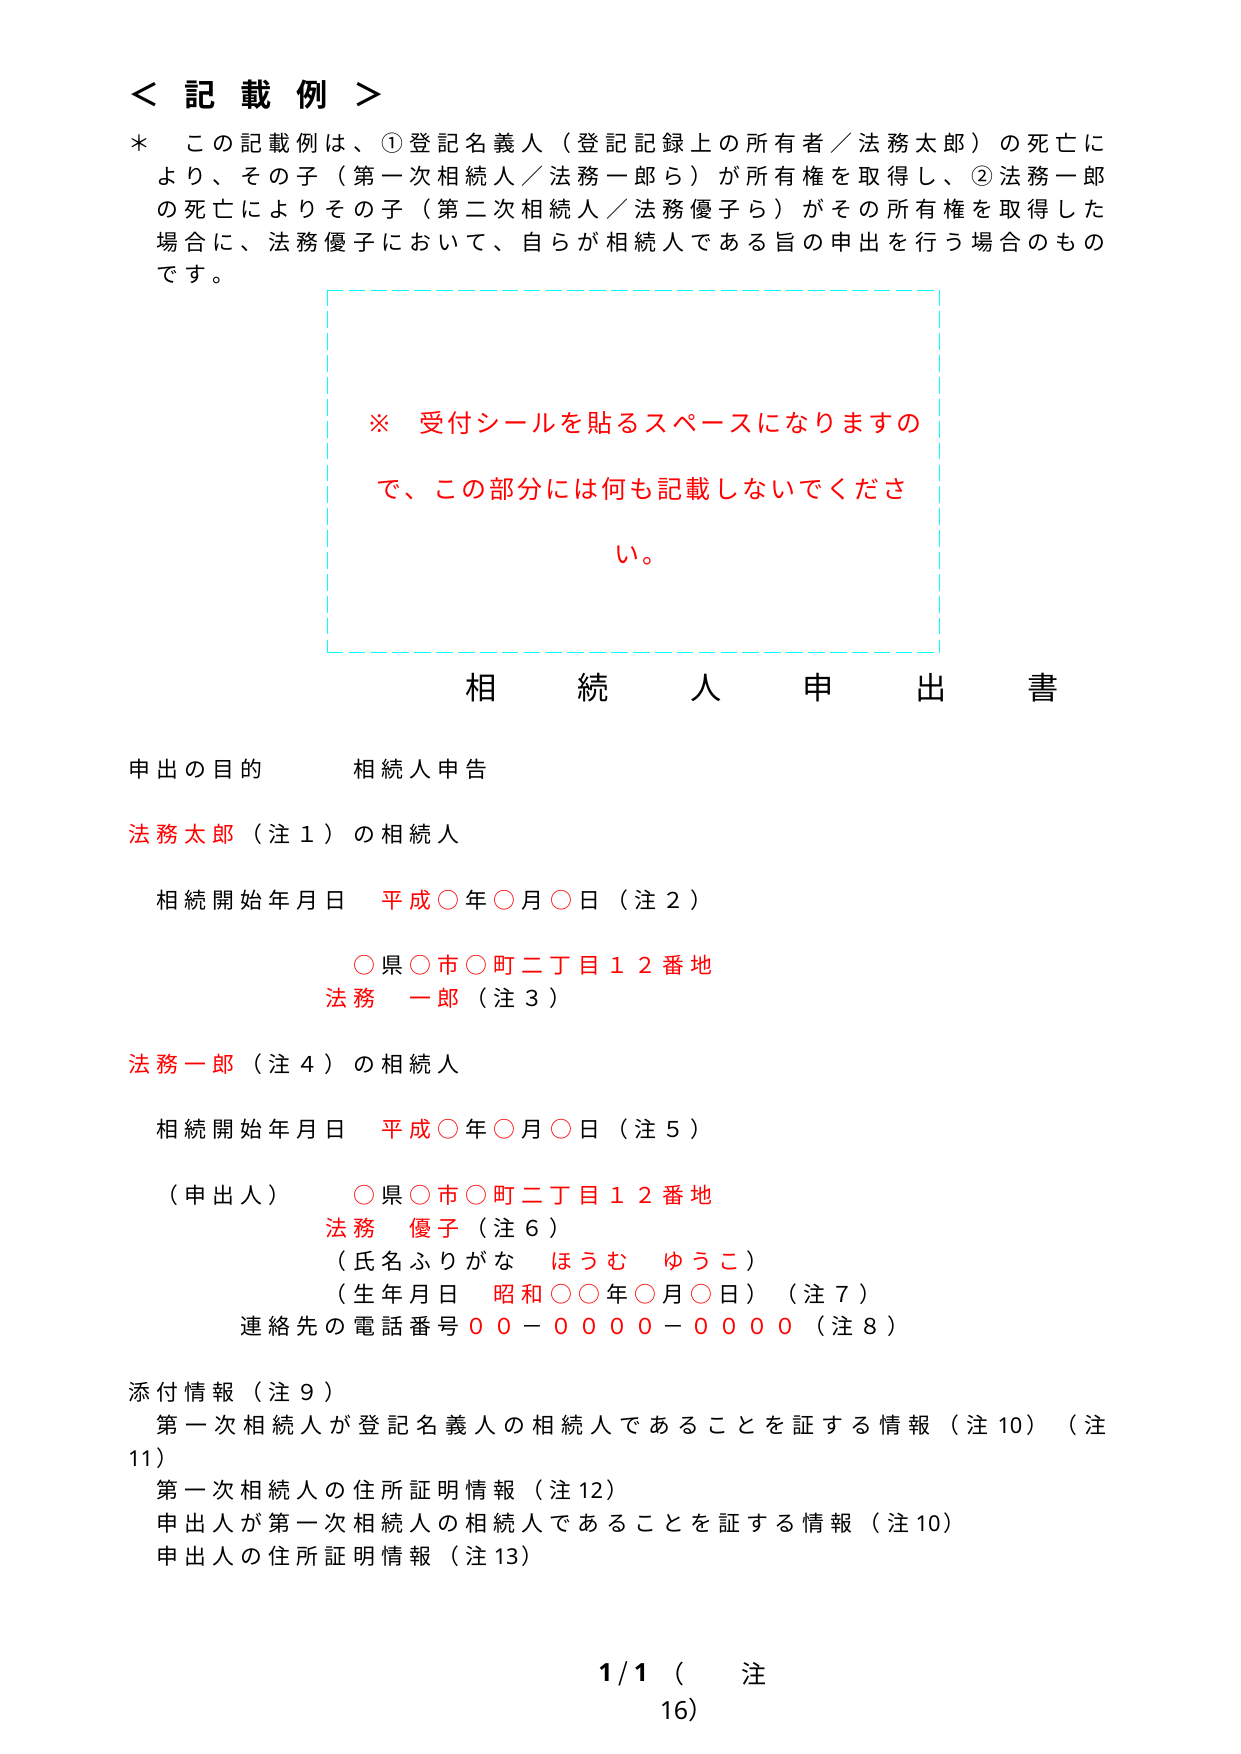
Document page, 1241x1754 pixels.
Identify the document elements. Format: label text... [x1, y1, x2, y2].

text ＜記載例＞ [128, 60, 1112, 126]
text 申出人が第一次相続人の相続人であることを証する情報（注10） [128, 1506, 1112, 1538]
text （生年月日 昭和○○年○月○日）（注７） [128, 1276, 1112, 1309]
text 法務太郎（注１）の相続人 [128, 817, 1112, 849]
text 相続開始年月日 平成○年○月○日（注２） [128, 882, 1112, 915]
text 申出人の住所証明情報（注13） [128, 1538, 1112, 1571]
text 法務 優子（注６） [128, 1210, 1112, 1243]
text 相続開始年月日 平成○年○月○日（注５） [128, 1112, 1112, 1145]
text （氏名ふりがな ほうむ ゆうこ） [128, 1243, 1112, 1276]
text 連絡先の電話番号００－００００－００００（注８） [128, 1309, 1112, 1342]
text （申出人） ○県○市○町二丁目１２番地 [128, 1178, 1112, 1210]
text 法務一郎（注４）の相続人 [128, 1046, 1112, 1079]
text 第一次相続人が登記名義人の相続人であることを証する情報（注10）（注11） [128, 1407, 1112, 1473]
text ＊ この記載例は、①登記名義人（登記記録上の所有者／法務太郎）の死亡により、その子（第一次相続人／法務一郎ら）が所有権を取得し、②法務一郎の死亡によりその子（第二次相続人／法務優子ら）がその所有権を取得した場合に、法務優子において、自らが相続人である旨の申出を行う場合のものです。 [128, 126, 1112, 289]
text 相 続 人 申 出 書 [128, 653, 1112, 718]
text 添付情報（注９） [128, 1374, 1112, 1407]
text 第一次相続人の住所証明情報（注12） [128, 1473, 1112, 1506]
text ○県○市○町二丁目１２番地 [128, 948, 1112, 981]
table_header ※受付シールを貼るスペースになりますので、この部分には何も記載しないでください。 [327, 290, 940, 652]
text 法務 一郎（注３） [128, 981, 1112, 1013]
text 申出の目的 相続人申告 [128, 751, 1112, 784]
